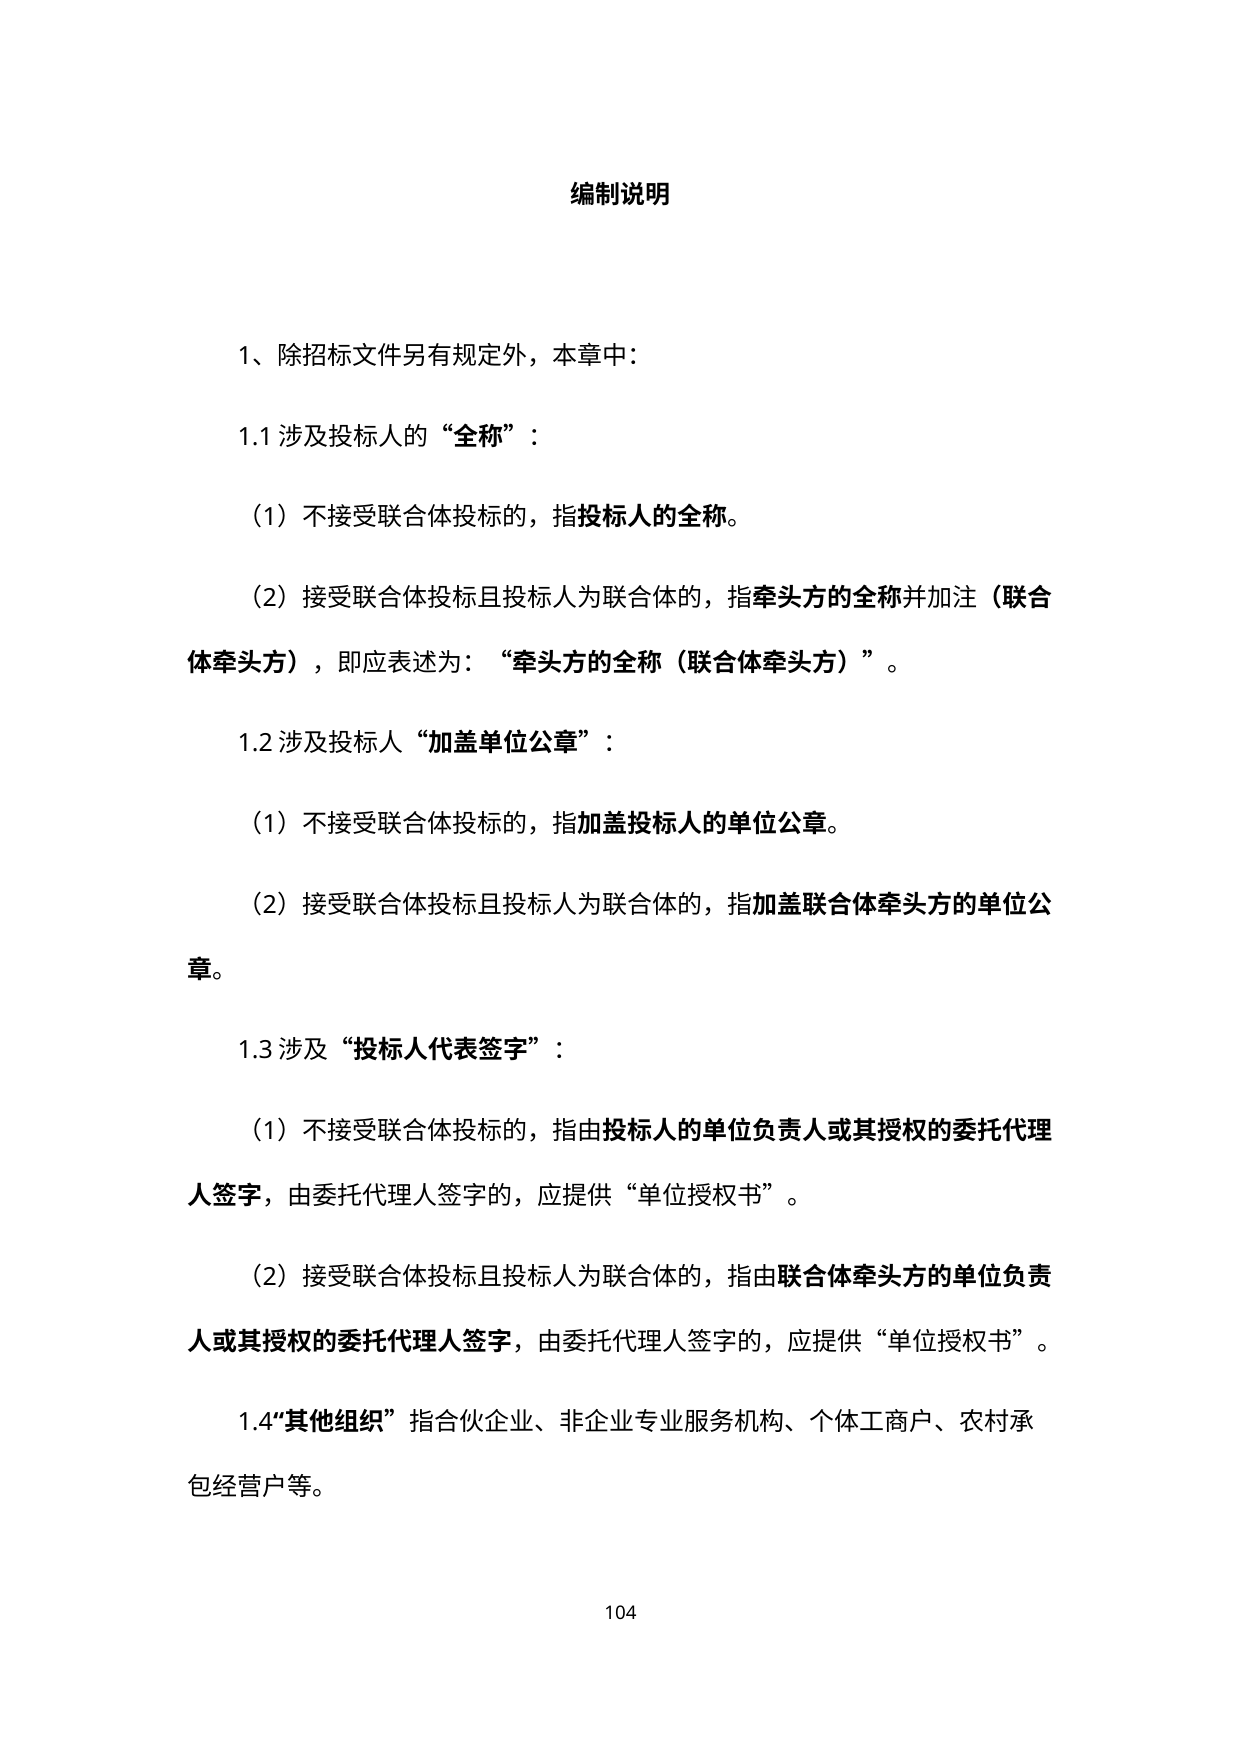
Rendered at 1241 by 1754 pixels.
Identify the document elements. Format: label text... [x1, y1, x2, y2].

text 编制说明 [187, 160, 1053, 225]
text 1.2涉及投标人“加盖单位公章”： [187, 708, 1053, 773]
text （2）接受联合体投标且投标人为联合体的，指加盖联合体牵头方的单位公章。 [187, 870, 1053, 1000]
text （2）接受联合体投标且投标人为联合体的，指由联合体牵头方的单位负责人或其授权的委托代理人签字，由委托代理人签字的，应提供“单位授权书”。 [187, 1242, 1053, 1372]
text 1、除招标文件另有规定外，本章中： [187, 321, 1053, 386]
text （1）不接受联合体投标的，指投标人的全称。 [187, 482, 1053, 547]
text （1）不接受联合体投标的，指加盖投标人的单位公章。 [187, 789, 1053, 854]
text 1.1涉及投标人的“全称”： [187, 402, 1053, 467]
text （2）接受联合体投标且投标人为联合体的，指牵头方的全称并加注（联合体牵头方），即应表述为：“牵头方的全称（联合体牵头方）”。 [187, 563, 1053, 693]
text （1）不接受联合体投标的，指由投标人的单位负责人或其授权的委托代理人签字，由委托代理人签字的，应提供“单位授权书”。 [187, 1096, 1053, 1226]
text 1.3涉及“投标人代表签字”： [187, 1015, 1053, 1080]
text 1.4“其他组织”指合伙企业、非企业专业服务机构、个体工商户、农村承包经营户等。 [187, 1387, 1053, 1517]
